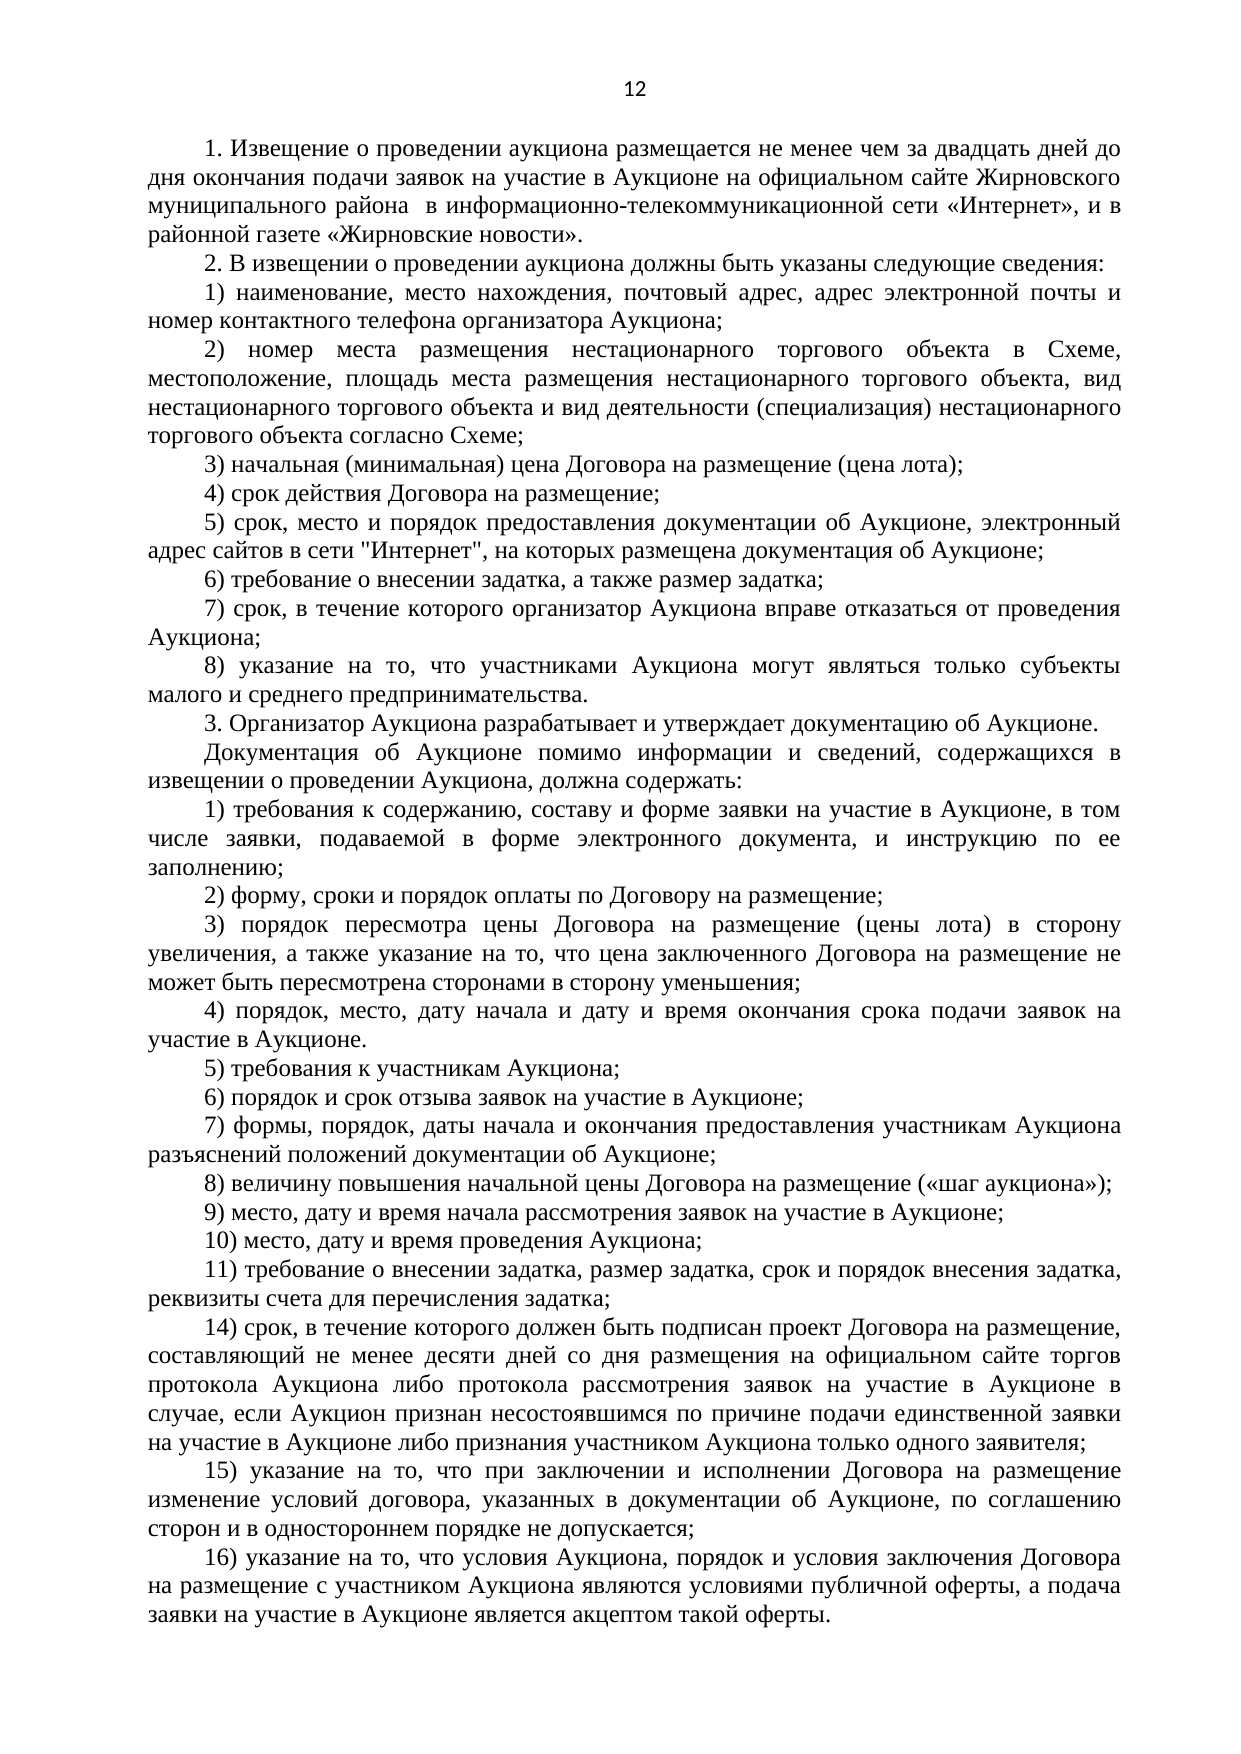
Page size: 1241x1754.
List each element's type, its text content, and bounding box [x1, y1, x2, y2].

text 1. Извещение о проведении аукциона размещается не менее чем за двадцать дней до дня окончания подачи заявок на участие в Аукционе на официальном сайте Жирновского муниципального района в информационно-телекоммуникационной сети «Интернет», и в районной газете «Жирновские новости». [148, 133, 1122, 248]
text 4) срок действия Договора на размещение; [148, 478, 1122, 507]
text 10) место, дату и время проведения Аукциона; [148, 1225, 1122, 1254]
text 1) требования к содержанию, составу и форме заявки на участие в Аукционе, в том числе заявки, подаваемой в форме электронного документа, и инструкцию по ее заполнению; [148, 794, 1122, 880]
text 11) требование о внесении задатка, размер задатка, срок и порядок внесения задатка, реквизиты счета для перечисления задатка; [148, 1254, 1122, 1312]
text 2) форму, сроки и порядок оплаты по Договору на размещение; [148, 880, 1122, 909]
text 4) порядок, место, дату начала и дату и время окончания срока подачи заявок на участие в Аукционе. [148, 995, 1122, 1053]
text Документация об Аукционе помимо информации и сведений, содержащихся в извещении о проведении Аукциона, должна содержать: [148, 737, 1122, 794]
text 5) срок, место и порядок предоставления документации об Аукционе, электронный адрес сайтов в сети "Интернет", на которых размещена документация об Аукционе; [148, 507, 1122, 564]
text 15) указание на то, что при заключении и исполнении Договора на размещение изменение условий договора, указанных в документации об Аукционе, по соглашению сторон и в одностороннем порядке не допускается; [148, 1455, 1122, 1542]
text 6) порядок и срок отзыва заявок на участие в Аукционе; [148, 1082, 1122, 1110]
text 5) требования к участникам Аукциона; [148, 1053, 1122, 1082]
text 3) начальная (минимальная) цена Договора на размещение (цена лота); [148, 449, 1122, 478]
text 2. В извещении о проведении аукциона должны быть указаны следующие сведения: [148, 248, 1122, 277]
text 9) место, дату и время начала рассмотрения заявок на участие в Аукционе; [148, 1197, 1122, 1225]
text 7) формы, порядок, даты начала и окончания предоставления участникам Аукциона разъяснений положений документации об Аукционе; [148, 1110, 1122, 1168]
text 2) номер места размещения нестационарного торгового объекта в Схеме, местоположение, площадь места размещения нестационарного торгового объекта, вид нестационарного торгового объекта и вид деятельности (специализация) нестационарного торгового объекта согласно Схеме; [148, 334, 1122, 449]
text 3. Организатор Аукциона разрабатывает и утверждает документацию об Аукционе. [148, 708, 1122, 737]
text 7) срок, в течение которого организатор Аукциона вправе отказаться от проведения Аукциона; [148, 593, 1122, 650]
text 6) требование о внесении задатка, а также размер задатка; [148, 564, 1122, 593]
text 1) наименование, место нахождения, почтовый адрес, адрес электронной почты и номер контактного телефона организатора Аукциона; [148, 277, 1122, 334]
text 16) указание на то, что условия Аукциона, порядок и условия заключения Договора на размещение с участником Аукциона являются условиями публичной оферты, а подача заявки на участие в Аукционе является акцептом такой оферты. [148, 1542, 1122, 1628]
text 8) величину повышения начальной цены Договора на размещение («шаг аукциона»); [148, 1168, 1122, 1197]
text 3) порядок пересмотра цены Договора на размещение (цены лота) в сторону увеличения, а также указание на то, что цена заключенного Договора на размещение не может быть пересмотрена сторонами в сторону уменьшения; [148, 909, 1122, 995]
text 8) указание на то, что участниками Аукциона могут являться только субъекты малого и среднего предпринимательства. [148, 650, 1122, 708]
text 14) срок, в течение которого должен быть подписан проект Договора на размещение, составляющий не менее десяти дней со дня размещения на официальном сайте торгов протокола Аукциона либо протокола рассмотрения заявок на участие в Аукционе в случае, если Аукцион признан несостоявшимся по причине подачи единственной заявки на участие в Аукционе либо признания участником Аукциона только одного заявителя; [148, 1312, 1122, 1455]
